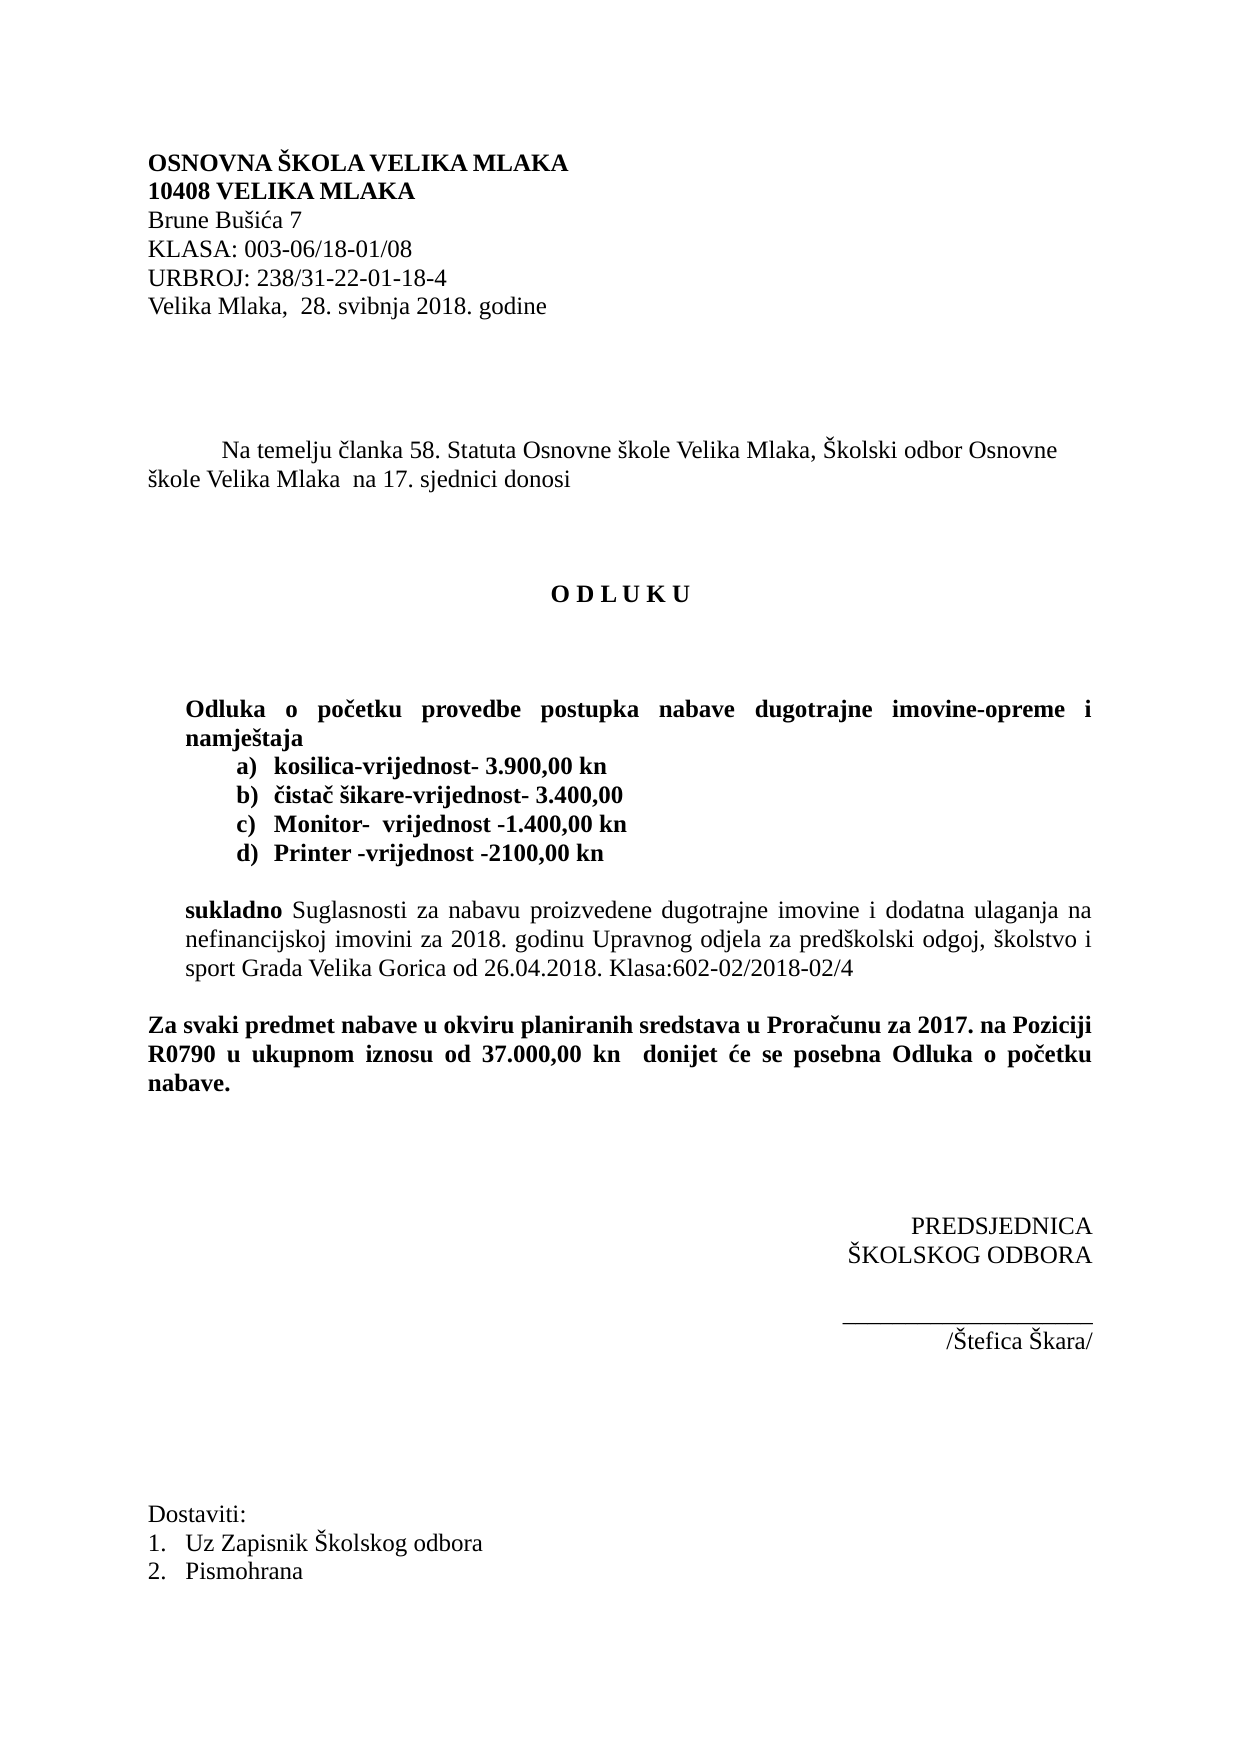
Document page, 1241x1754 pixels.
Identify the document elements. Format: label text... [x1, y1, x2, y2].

text 10408 VELIKA MLAKA [148, 176, 1093, 205]
list Pismohrana [148, 1556, 1093, 1585]
text Brune Bušića 7 [148, 205, 1093, 234]
text Dostaviti: [148, 1499, 1093, 1528]
text /Štefica Škara/ [260, 1326, 1093, 1355]
text Za svaki predmet nabave u okviru planiranih sredstava u Proračunu za 2017. na Poziciji R0790 u ukupnom iznosu od 37.000,00 kn donijet će se posebna Odluka o početku nabave. [148, 1010, 1093, 1096]
list Printer -vrijednost -2100,00 kn [236, 838, 1093, 866]
text KLASA: 003-06/18-01/08 [148, 234, 1093, 263]
text URBROJ: 238/31-22-01-18-4 [148, 263, 1093, 291]
list kosilica-vrijednost- 3.900,00 kn [236, 751, 1093, 780]
text Velika Mlaka, 28. svibnja 2018. godine [148, 291, 1093, 320]
text ____________________ [260, 1298, 1093, 1326]
list Uz Zapisnik Školskog odbora [148, 1528, 1093, 1556]
list čistač šikare-vrijednost- 3.400,00 [236, 780, 1093, 809]
text O D L U K U [148, 579, 1093, 608]
text Na temelju članka 58. Statuta Osnovne škole Velika Mlaka, Školski odbor Osnovne škole Velika Mlaka na 17. sjednici donosi [148, 435, 1093, 493]
list sukladno Suglasnosti za nabavu proizvedene dugotrajne imovine i dodatna ulaganja na nefinancijskoj imovini za 2018. godinu Upravnog odjela za predškolski odgoj, školstvo i sport Grada Velika Gorica od 26.04.2018. Klasa:602-02/2018-02/4 [185, 895, 1093, 981]
list Odluka o početku provedbe postupka nabave dugotrajne imovine-opreme i namještaja [185, 694, 1093, 751]
text OSNOVNA ŠKOLA VELIKA MLAKA [148, 148, 1093, 176]
text ŠKOLSKOG ODBORA [260, 1240, 1093, 1269]
text PREDSJEDNICA [260, 1211, 1093, 1240]
list Monitor- vrijednost -1.400,00 kn [236, 809, 1093, 838]
